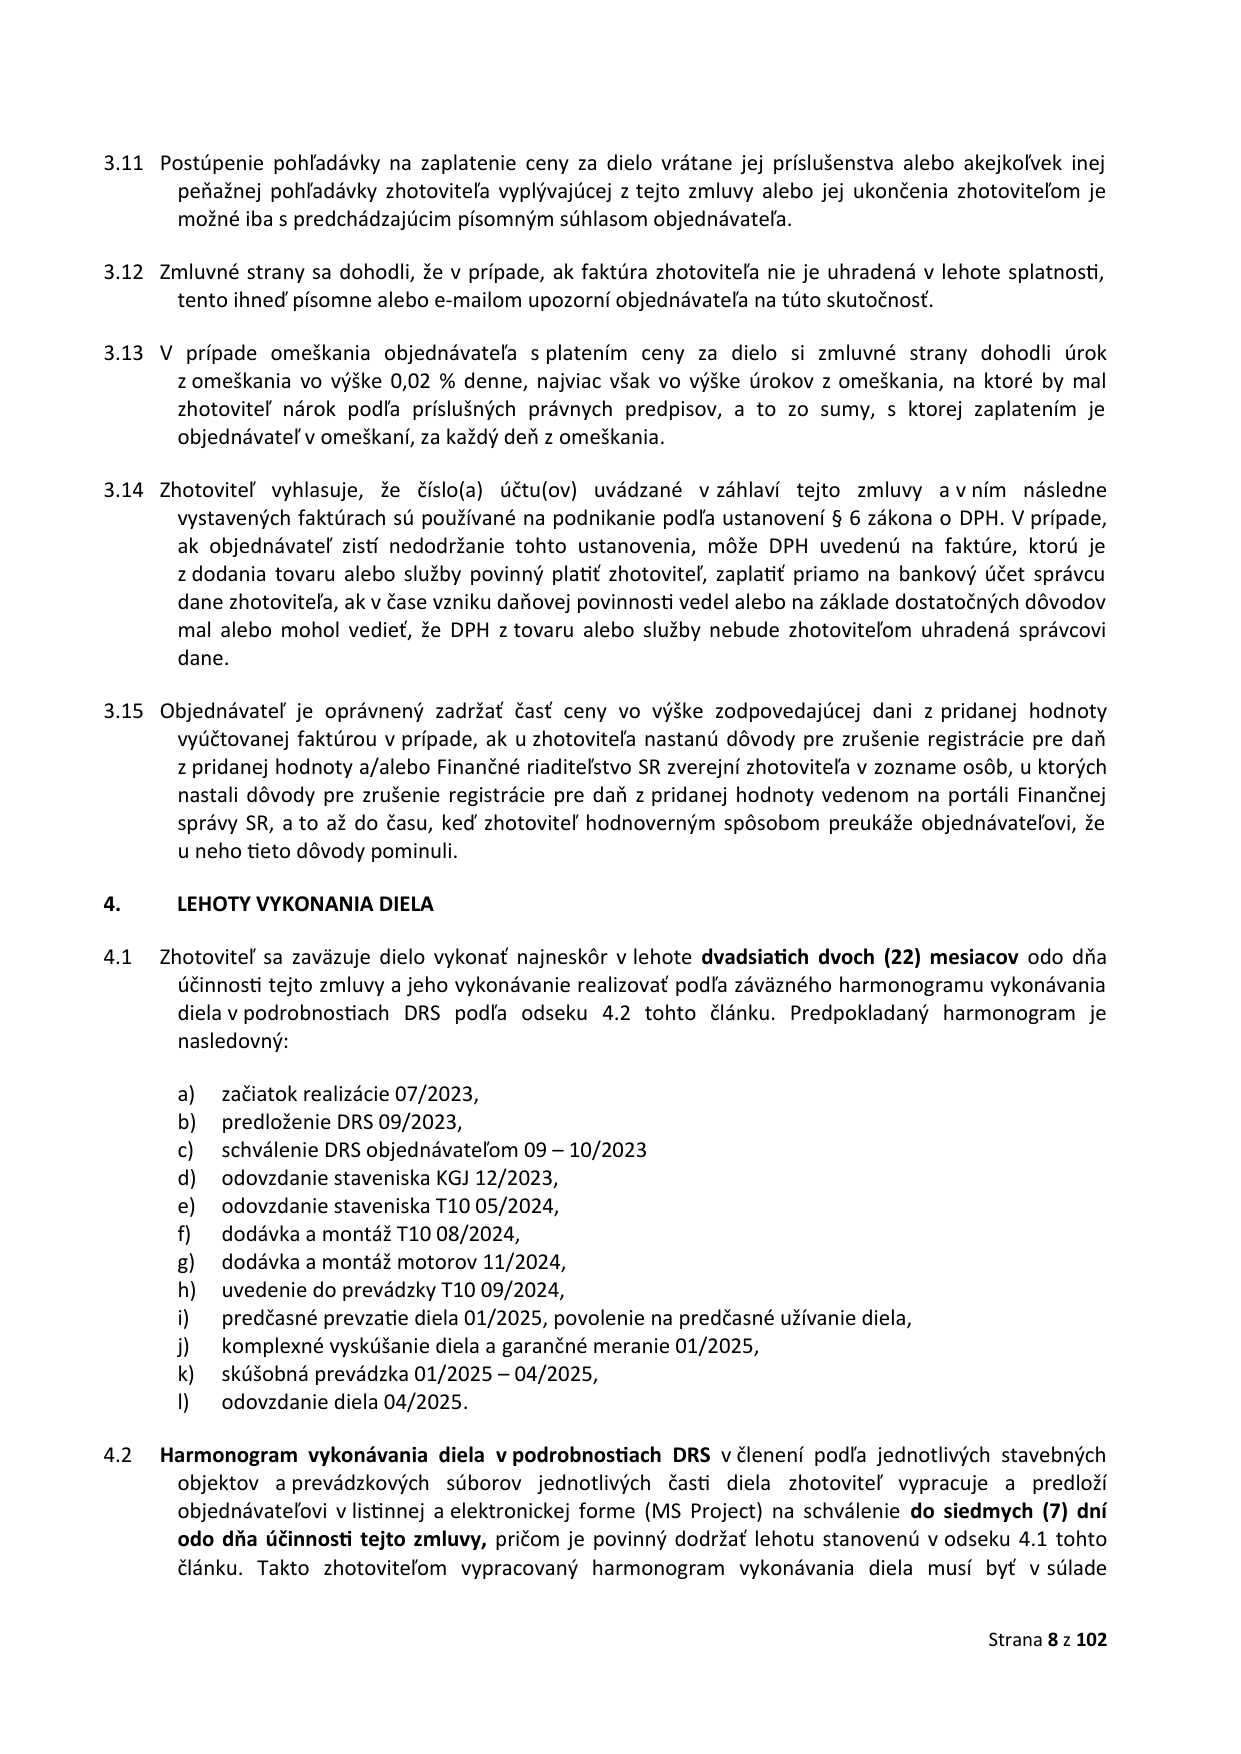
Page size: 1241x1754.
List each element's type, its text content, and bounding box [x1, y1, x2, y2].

subtitle LEHOTY VYKONANIA DIELA [103, 889, 1107, 917]
list Postúpenie pohľadávky na zaplatenie ceny za dielo vrátane jej príslušenstva alebo akejkoľvek inej peňažnej pohľadávky zhotoviteľa vyplývajúcej z tejto zmluvy alebo jej ukončenia zhotoviteľom je možné iba s predchádzajúcim písomným súhlasom objednávateľa. [103, 148, 1107, 232]
list odovzdanie diela 04/2025. [177, 1387, 1107, 1416]
list komplexné vyskúšanie diela a garančné meranie 01/2025, [177, 1331, 1107, 1359]
list odovzdanie staveniska KGJ 12/2023, [177, 1163, 1107, 1191]
list predčasné prevzatie diela 01/2025, povolenie na predčasné užívanie diela, [177, 1303, 1107, 1331]
list predloženie DRS 09/2023, [177, 1107, 1107, 1135]
list dodávka a montáž motorov 11/2024, [177, 1247, 1107, 1275]
list schválenie DRS objednávateľom 09 – 10/2023 [177, 1135, 1107, 1163]
list začiatok realizácie 07/2023, [177, 1079, 1107, 1107]
list Zhotoviteľ vyhlasuje, že číslo(a) účtu(ov) uvádzané v záhlaví tejto zmluvy a v ním následne vystavených faktúrach sú používané na podnikanie podľa ustanovení § 6 zákona o DPH. V prípade, ak objednávateľ zistí nedodržanie tohto ustanovenia, môže DPH uvedenú na faktúre, ktorú je z dodania tovaru alebo služby povinný platiť zhotoviteľ, zaplatiť priamo na bankový účet správcu dane zhotoviteľa, ak v čase vzniku daňovej povinnosti vedel alebo na základe dostatočných dôvodov mal alebo mohol vedieť, že DPH z tovaru alebo služby nebude zhotoviteľom uhradená správcovi dane. [103, 475, 1107, 671]
list Zmluvné strany sa dohodli, že v prípade, ak faktúra zhotoviteľa nie je uhradená v lehote splatnosti, tento ihneď písomne alebo e-mailom upozorní objednávateľa na túto skutočnosť. [103, 257, 1107, 313]
list skúšobná prevádzka 01/2025 – 04/2025, [177, 1359, 1107, 1387]
list Objednávateľ je oprávnený zadržať časť ceny vo výške zodpovedajúcej dani z pridanej hodnoty vyúčtovanej faktúrou v prípade, ak u zhotoviteľa nastanú dôvody pre zrušenie registrácie pre daň z pridanej hodnoty a/alebo Finančné riaditeľstvo SR zverejní zhotoviteľa v zozname osôb, u ktorých nastali dôvody pre zrušenie registrácie pre daň z pridanej hodnoty vedenom na portáli Finančnej správy SR, a to až do času, keď zhotoviteľ hodnoverným spôsobom preukáže objednávateľovi, že u neho tieto dôvody pominuli. [103, 696, 1107, 864]
list uvedenie do prevádzky T10 09/2024, [177, 1275, 1107, 1303]
list V prípade omeškania objednávateľa s platením ceny za dielo si zmluvné strany dohodli úrok z omeškania vo výške 0,02 % denne, najviac však vo výške úrokov z omeškania, na ktoré by mal zhotoviteľ nárok podľa príslušných právnych predpisov, a to zo sumy, s ktorej zaplatením je objednávateľ v omeškaní, za každý deň z omeškania. [103, 338, 1107, 450]
list Zhotoviteľ sa zaväzuje dielo vykonať najneskôr v lehote dvadsiatich dvoch (22) mesiacov odo dňa účinnosti tejto zmluvy a jeho vykonávanie realizovať podľa záväzného harmonogramu vykonávania diela v podrobnostiach DRS podľa odseku 4.2 tohto článku. Predpokladaný harmonogram je nasledovný: [103, 942, 1107, 1054]
list dodávka a montáž T10 08/2024, [177, 1219, 1107, 1247]
list odovzdanie staveniska T10 05/2024, [177, 1191, 1107, 1219]
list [103, 1441, 1107, 1581]
